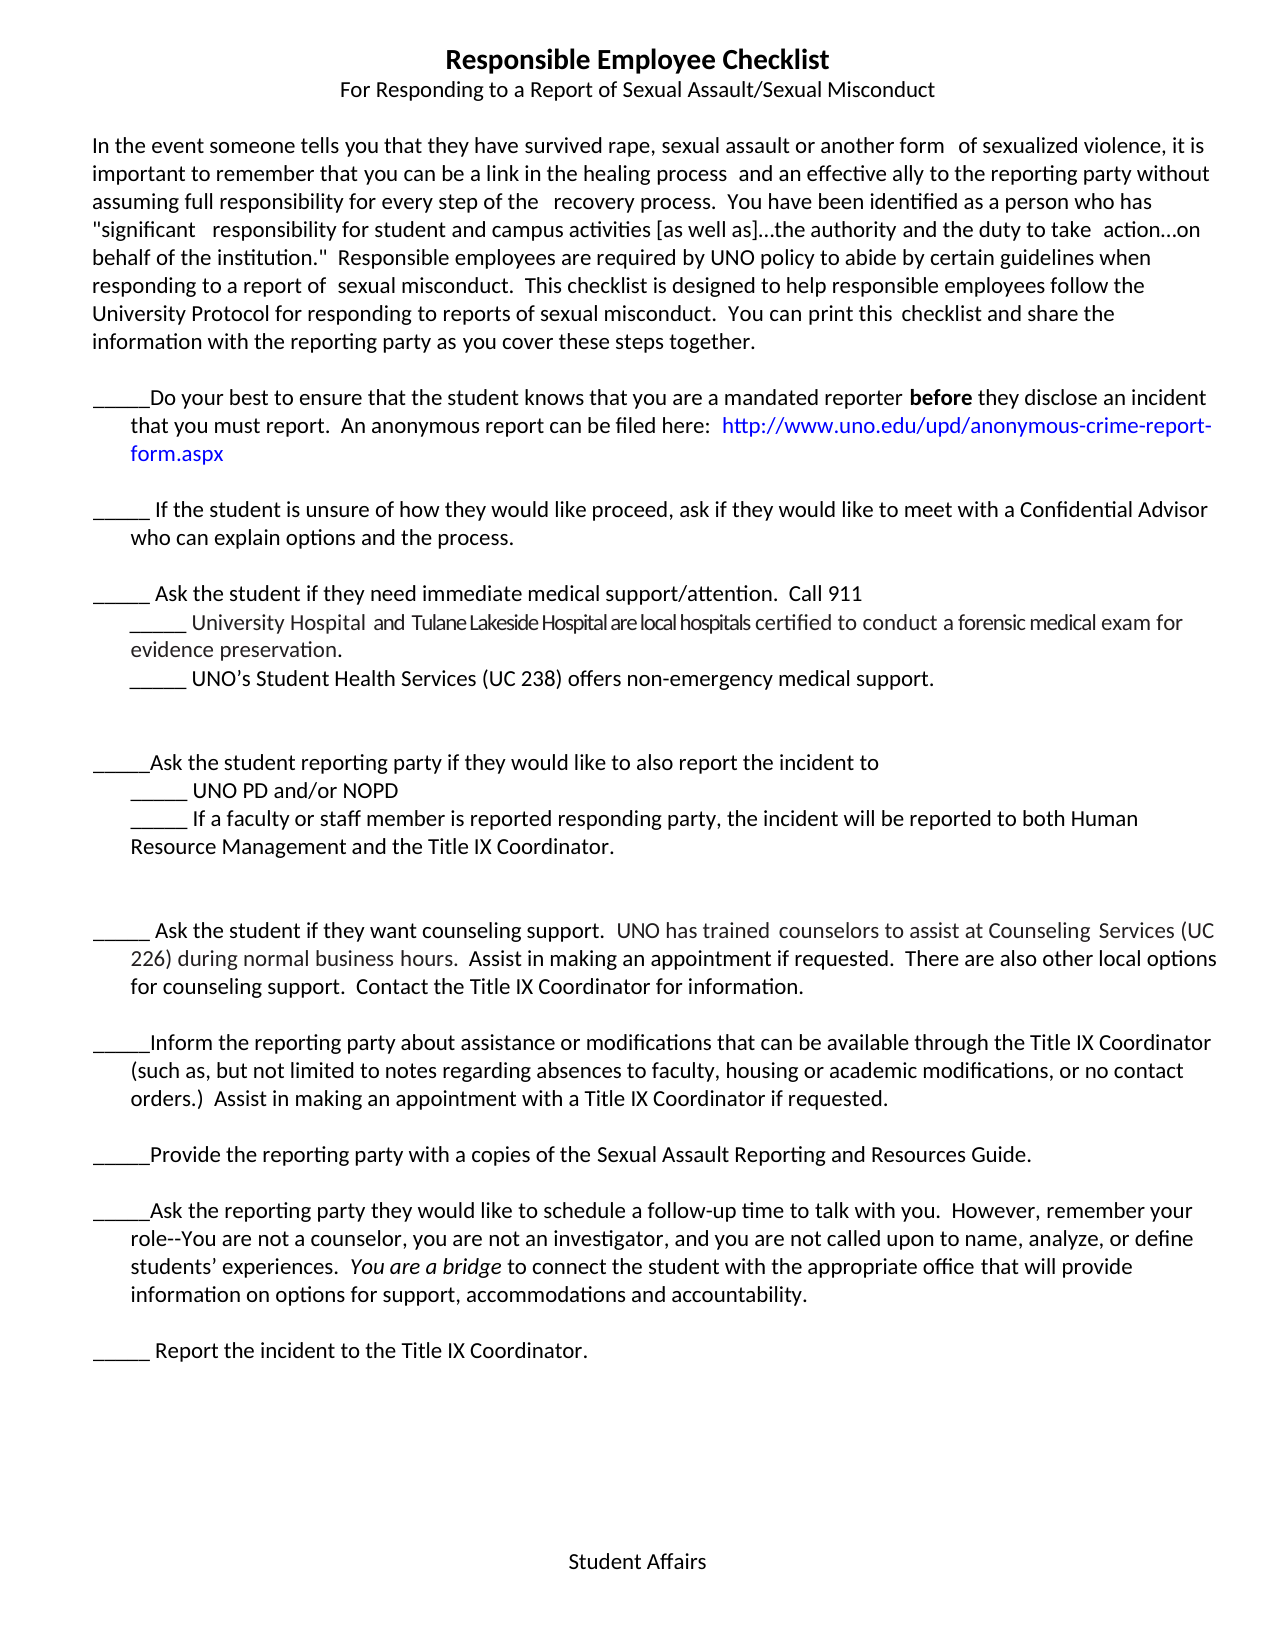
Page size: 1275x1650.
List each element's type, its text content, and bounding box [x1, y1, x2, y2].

text _____ UNO’s Student Health Services (UC 238) offers non-emergency medical support. [129, 664, 1230, 692]
text _____Ask the student reporting party if they would like to also report the incident to [93, 748, 1230, 776]
text Responsible Employee Checklist [45, 45, 1230, 75]
text For Responding to a Report of Sexual Assault/Sexual Misconduct [45, 75, 1230, 103]
text _____Inform the reporting party about assistance or modifications that can be available through the Title IX Coordinator (such as, but not limited to notes regarding absences to faculty, housing or academic modifications, or no contact orders.) Assist in making an appointment with a Title IX Coordinator if requested. [93, 1028, 1230, 1112]
text _____ UNO PD and/or NOPD [93, 776, 1230, 804]
text _____Ask the reporting party they would like to schedule a follow-up time to talk with you. However, remember your role--You are not a counselor, you are not an investigator, and you are not called upon to name, analyze, or define students’ experiences. You are a bridge to connect the student with the appropriate office that will provide information on options for support, accommodations and accountability. [93, 1196, 1230, 1308]
text _____ If the student is unsure of how they would like proceed, ask if they would like to meet with a Confidential Advisor who can explain options and the process. [93, 496, 1230, 552]
text In the event someone tells you that they have survived rape, sexual assault or another form of sexualized violence, it is important to remember that you can be a link in the healing process and an effective ally to the reporting party without assuming full responsibility for every step of the recovery process. You have been identified as a person who has "significant responsibility for student and campus activities [as well as]…the authority and the duty to take action…on behalf of the institution." Responsible employees are required by UNO policy to abide by certain guidelines when responding to a report of sexual misconduct. This checklist is designed to help responsible employees follow the University Protocol for responding to reports of sexual misconduct. You can print this checklist and share the information with the reporting party as you cover these steps together. [92, 131, 1230, 355]
text _____ Ask the student if they need immediate medical support/attention. Call 911 [93, 579, 1230, 608]
text _____ If a faculty or staff member is reported responding party, the incident will be reported to both Human Resource Management and the Title IX Coordinator. [93, 804, 1230, 860]
text _____Provide the reporting party with a copies of the Sexual Assault Reporting and Resources Guide. [93, 1140, 1230, 1168]
text _____ Report the incident to the Title IX Coordinator. [93, 1336, 1230, 1364]
text _____Do your best to ensure that the student knows that you are a mandated reporter before they disclose an incident that you must report. An anonymous report can be filed here: http://www.uno.edu/upd/anonymous-crime-report-form.aspx [93, 383, 1230, 467]
text _____ Ask the student if they want counseling support. UNO has trained counselors to assist at Counseling Services (UC 226) during normal business hours. Assist in making an appointment if requested. There are also other local options for counseling support. Contact the Title IX Coordinator for information. [93, 916, 1230, 1000]
text _____ University Hospital and Tulane Lakeside Hospital are local hospitals certified to conduct a forensic medical exam for evidence preservation. [129, 608, 1230, 664]
